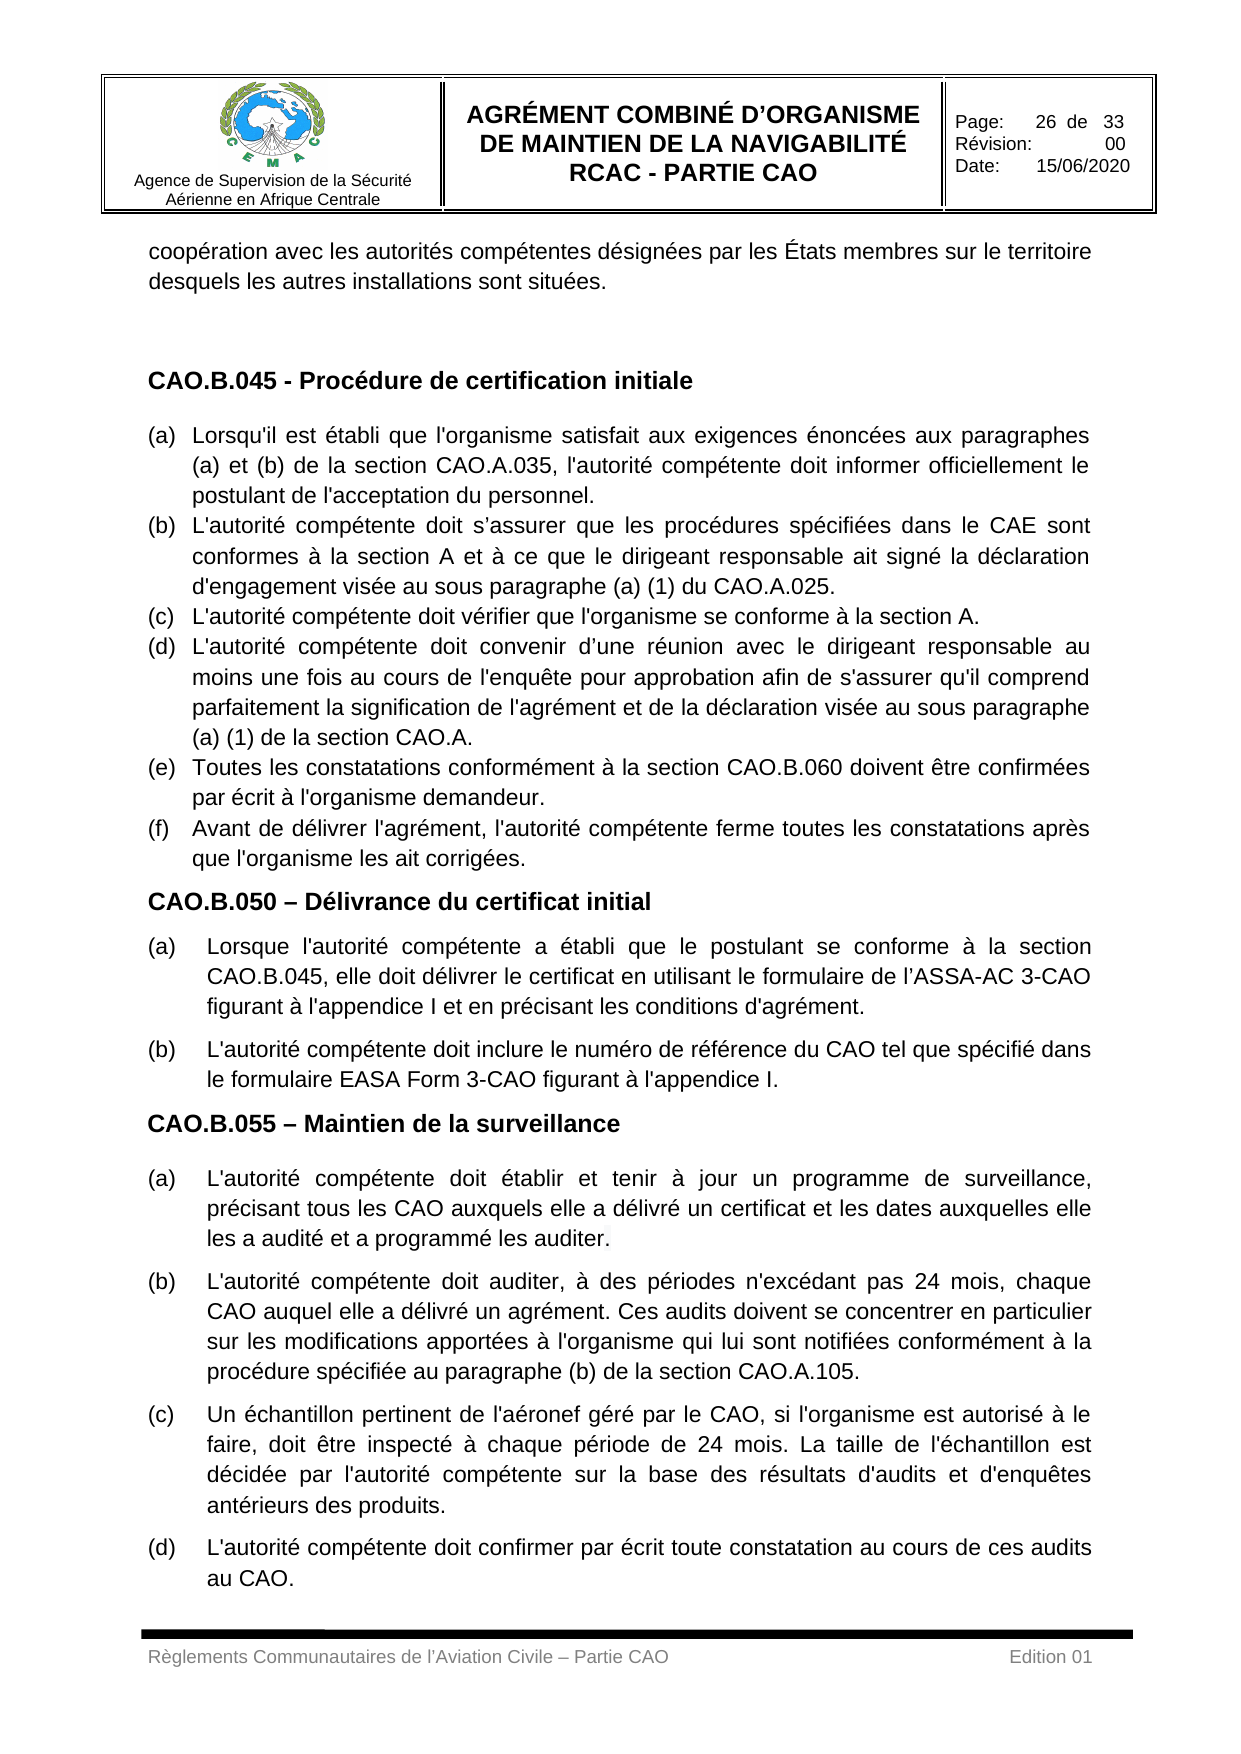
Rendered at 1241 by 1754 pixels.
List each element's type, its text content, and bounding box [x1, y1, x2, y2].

list Lorsque l'autorité compétente a établi que le postulant se conforme à la section CAO.B.045, elle doit délivrer le certificat en utilisant le formulaire de l’ASSA-AC 3-CAO figurant à l'appendice I et en précisant les conditions d'agrément. [148, 933, 1093, 1020]
list L'autorité compétente doit vérifier que l'organisme se conforme à la section A. [148, 603, 1091, 629]
list Un échantillon pertinent de l'aéronef géré par le CAO, si l'organisme est autorisé à le faire, doit être inspecté à chaque période de 24 mois. La taille de l'échantillon est décidée par l'autorité compétente sur la base des résultats d'audits et d'enquêtes antérieurs des produits. [148, 1401, 1093, 1518]
list L'autorité compétente doit s’assurer que les procédures spécifiées dans le CAE sont conformes à la section A et à ce que le dirigeant responsable ait signé la déclaration d'engagement visée au sous paragraphe (a) (1) du CAO.A.025. [148, 512, 1091, 599]
list L'autorité compétente doit établir et tenir à jour un programme de surveillance, précisant tous les CAO auxquels elle a délivré un certificat et les dates auxquelles elle les a audité et a programmé les auditer. [148, 1164, 1093, 1251]
text CAO.B.050 – Délivrance du certificat initial [148, 887, 1091, 916]
list L'autorité compétente doit inclure le numéro de référence du CAO tel que spécifié dans le formulaire EASA Form 3-CAO figurant à l'appendice I. [148, 1036, 1093, 1093]
text CAO.B.045 - Procédure de certification initiale [148, 366, 1093, 395]
text CAO.B.055 – Maintien de la surveillance [147, 1109, 1091, 1138]
list Toutes les constatations conformément à la section CAO.B.060 doivent être confirmées par écrit à l'organisme demandeur. [148, 754, 1091, 811]
list Lorsqu'il est établi que l'organisme satisfait aux exigences énoncées aux paragraphes (a) et (b) de la section CAO.A.035, l'autorité compétente doit informer officiellement le postulant de l'acceptation du personnel. [148, 422, 1091, 508]
list L'autorité compétente doit confirmer par écrit toute constatation au cours de ces audits au CAO. [148, 1534, 1093, 1591]
list L'autorité compétente doit convenir d’une réunion avec le dirigeant responsable au moins une fois au cours de l'enquête pour approbation afin de s'assurer qu'il comprend parfaitement la signification de l'agrément et de la déclaration visée au sous paragraphe (a) (1) de la section CAO.A. [148, 633, 1091, 750]
list Avant de délivrer l'agrément, l'autorité compétente ferme toutes les constatations après que l'organisme les ait corrigées. [148, 814, 1091, 871]
list L'autorité compétente doit auditer, à des périodes n'excédant pas 24 mois, chaque CAO auquel elle a délivré un agrément. Ces audits doivent se concentrer en particulier sur les modifications apportées à l'organisme qui lui sont notifiées conformément à la procédure spécifiée au paragraphe (b) de la section CAO.A.105. [148, 1268, 1093, 1385]
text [148, 238, 1093, 294]
